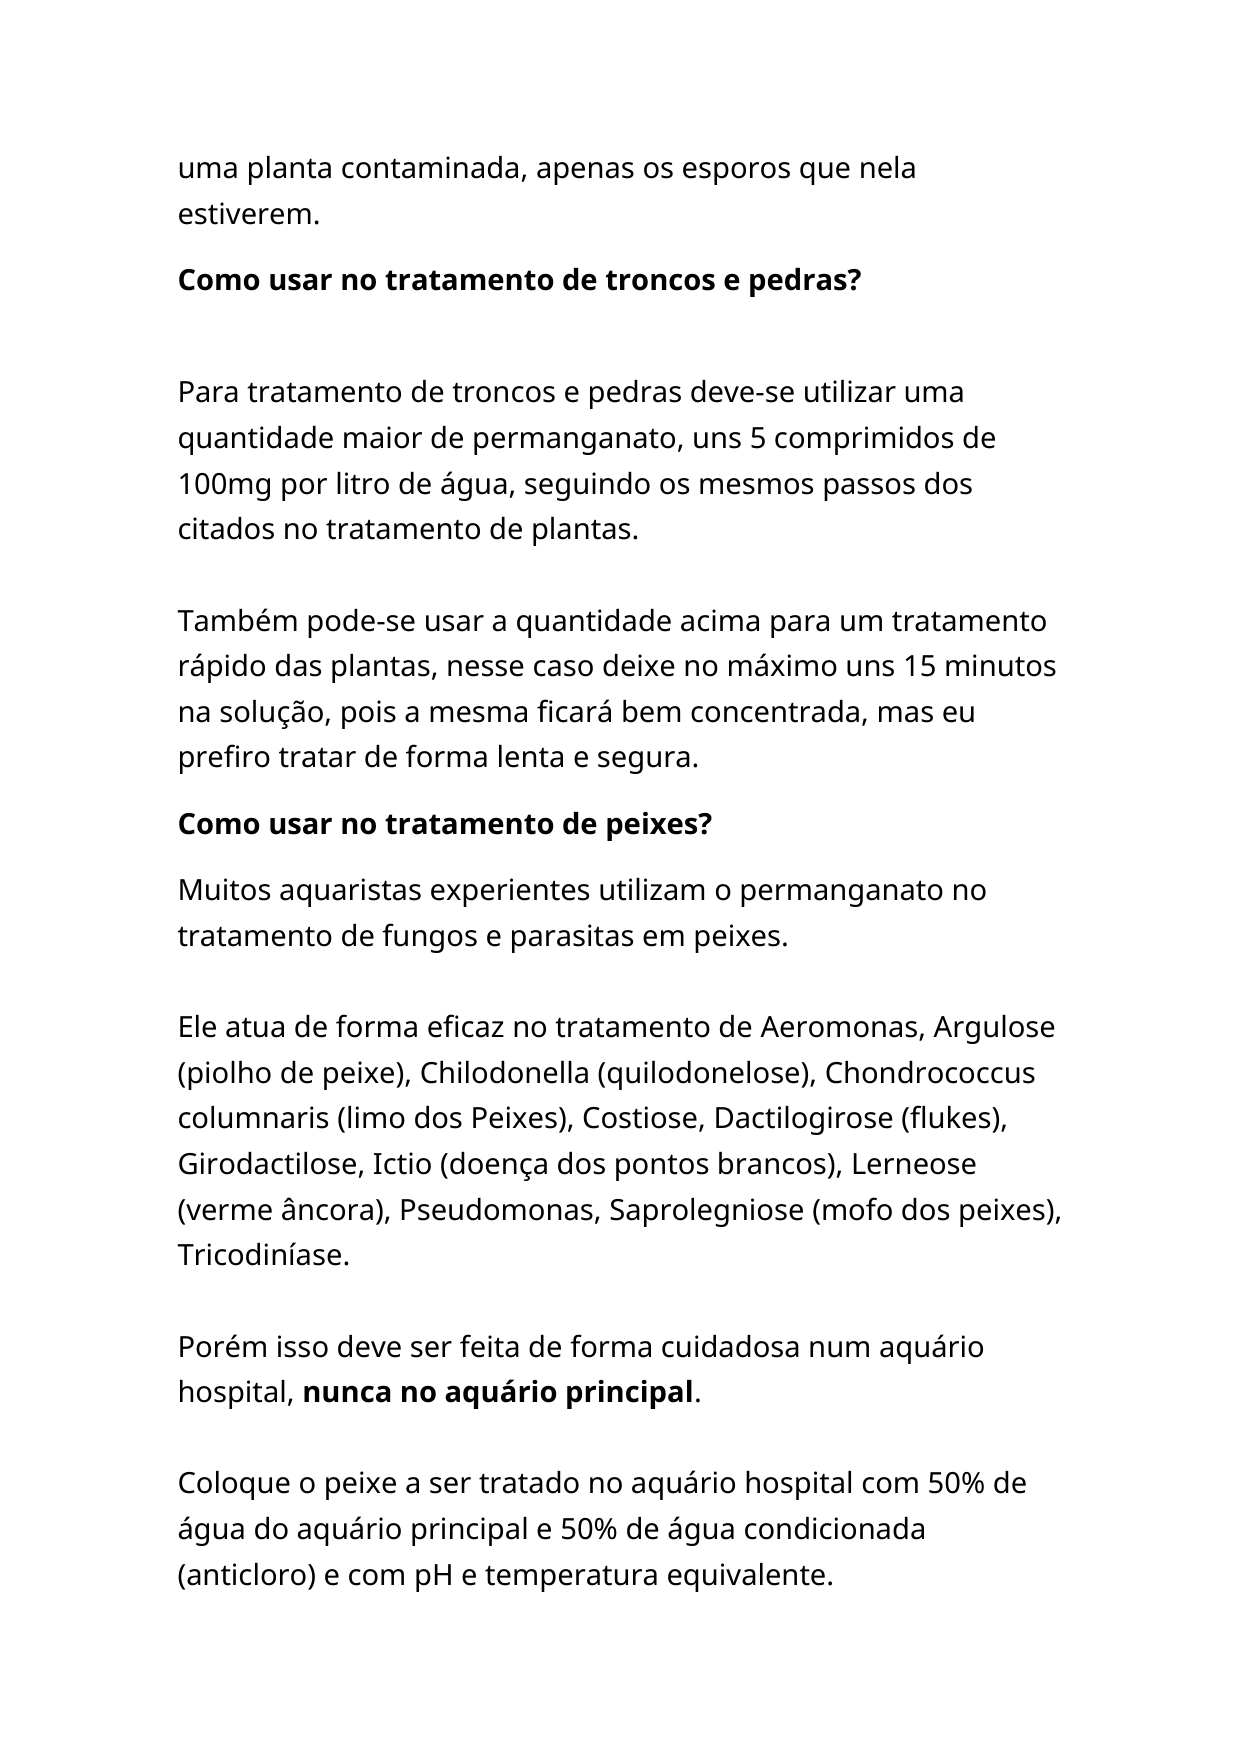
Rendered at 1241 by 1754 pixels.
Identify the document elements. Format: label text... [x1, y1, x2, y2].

text Como usar no tratamento de peixes? [177, 803, 1063, 843]
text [177, 148, 1063, 233]
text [177, 870, 1063, 1594]
text Para tratamento de troncos e pedras deve-se utilizar uma quantidade maior de permanganato, uns 5 comprimidos de 100mg por litro de água, seguindo os mesmos passos dos citados no tratamento de plantas. Também pode-se usar a quantidade acima para um tratamento rápido das plantas, nesse caso deixe no máximo uns 15 minutos na solução, pois a mesma ficará bem concentrada, mas eu prefiro tratar de forma lenta e segura. [177, 326, 1063, 776]
text Como usar no tratamento de troncos e pedras? [177, 260, 1063, 299]
